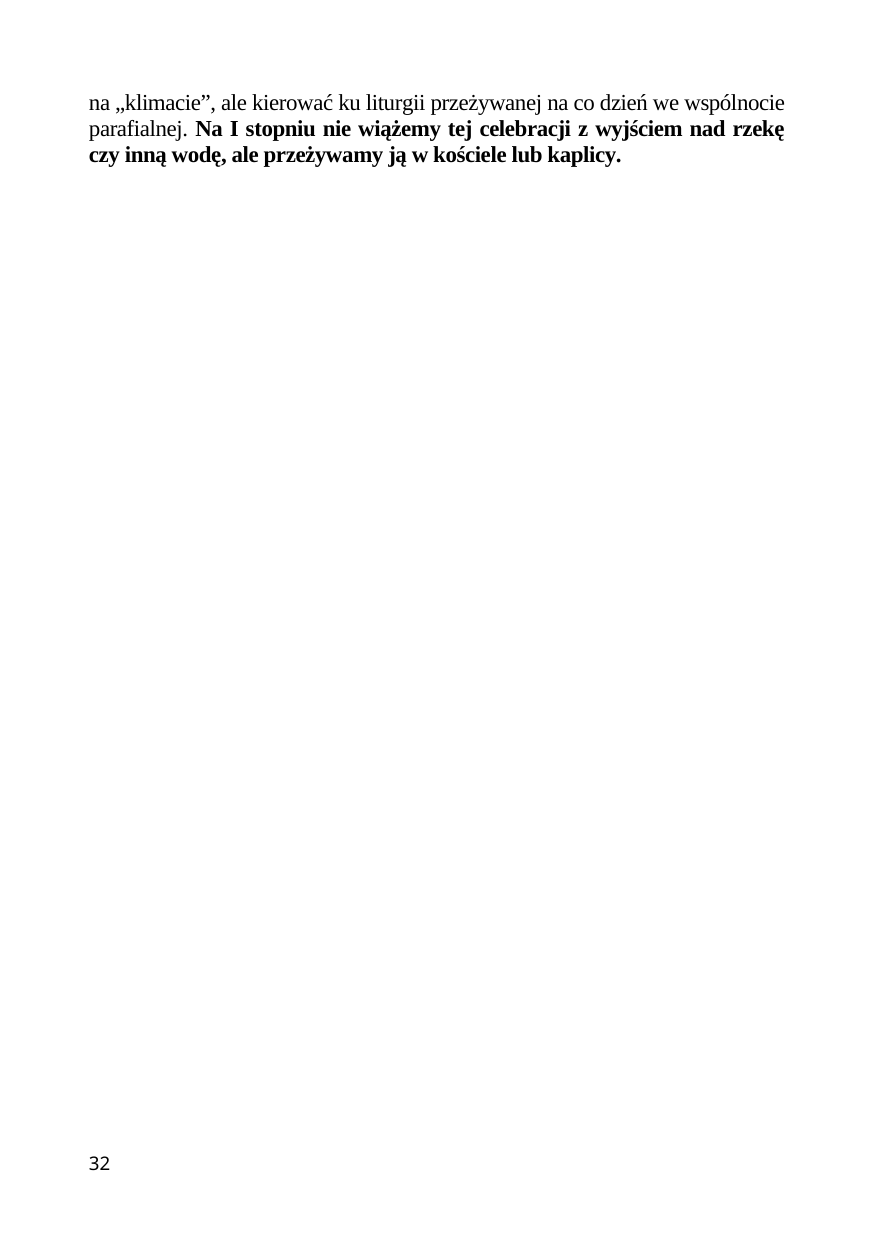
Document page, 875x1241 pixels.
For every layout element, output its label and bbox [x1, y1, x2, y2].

text [89, 89, 785, 168]
